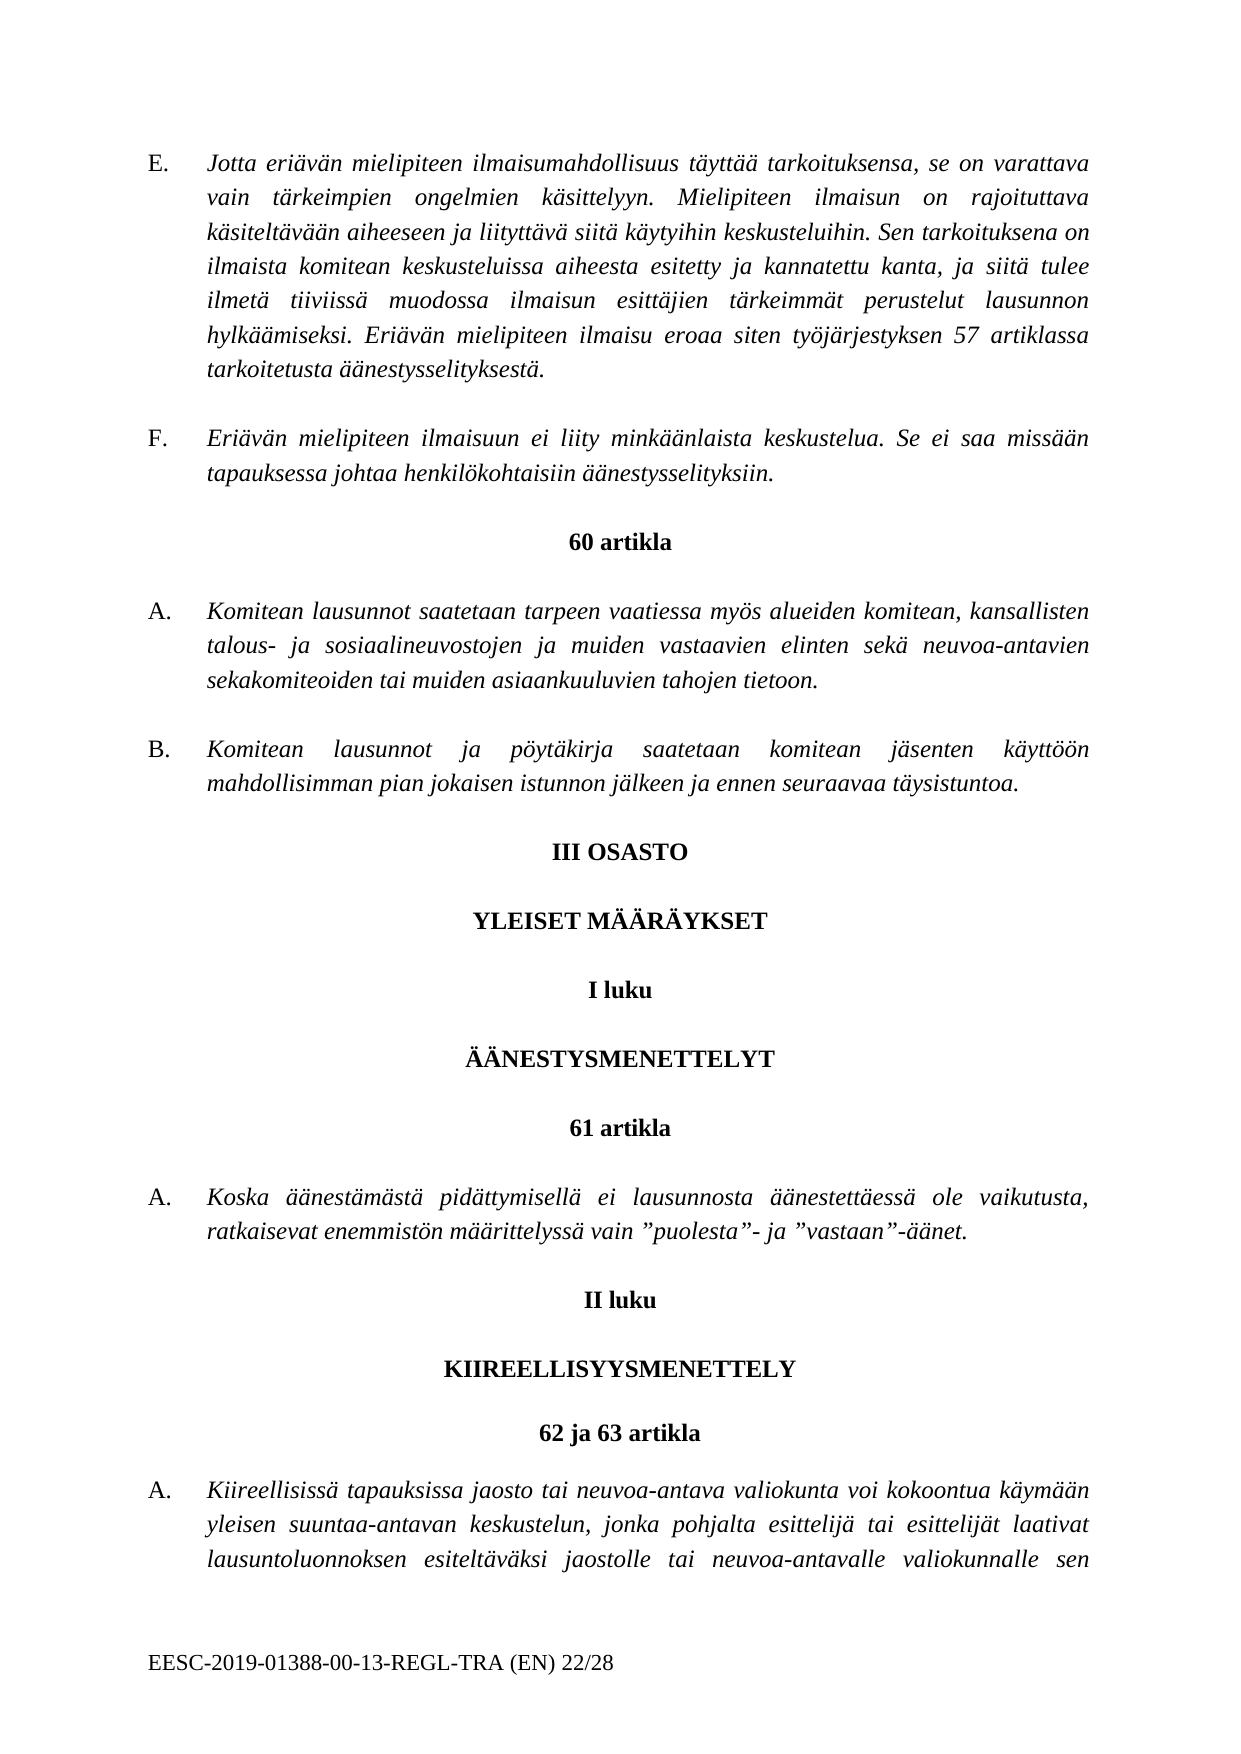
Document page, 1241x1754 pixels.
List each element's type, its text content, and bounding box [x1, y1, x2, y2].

list 62 ja 63 artikla [148, 1418, 1092, 1446]
list Eriävän mielipiteen ilmaisuun ei liity minkäänlaista keskustelua. Se ei saa missään tapauksessa johtaa henkilökohtaisiin äänestysselityksiin. [148, 423, 1093, 487]
list Komitean lausunnot saatetaan tarpeen vaatiessa myös alueiden komitean, kansallisten talous- ja sosiaalineuvostojen ja muiden vastaavien elinten sekä neuvoa-antavien sekakomiteoiden tai muiden asiaankuuluvien tahojen tietoon. [148, 596, 1093, 693]
list Jotta eriävän mielipiteen ilmaisumahdollisuus täyttää tarkoituksensa, se on varattava vain tärkeimpien ongelmien käsittelyyn. Mielipiteen ilmaisun on rajoituttava käsiteltävään aiheeseen ja liityttävä siitä käytyihin keskusteluihin. Sen tarkoituksena on ilmaista komitean keskusteluissa aiheesta esitetty ja kannatettu kanta, ja siitä tulee ilmetä tiiviissä muodossa ilmaisun esittäjien tärkeimmät perustelut lausunnon hylkäämiseksi. Eriävän mielipiteen ilmaisu eroaa siten työjärjestyksen 57 artiklassa tarkoitetusta äänestysselityksestä. [148, 148, 1093, 383]
list Komitean lausunnot ja pöytäkirja saatetaan komitean jäsenten käyttöön mahdollisimman pian jokaisen istunnon jälkeen ja ennen seuraavaa täysistuntoa. [148, 734, 1093, 797]
text ÄÄNESTYSMENETTELYT [148, 1044, 1093, 1073]
title KIIREELLISYYSMENETTELY [148, 1354, 1093, 1383]
text 60 artikla [148, 527, 1093, 556]
list Koska äänestämästä pidättymisellä ei lausunnosta äänestettäessä ole vaikutusta, ratkaisevat enemmistön määrittelyssä vain ”puolesta”- ja ”vastaan”-äänet. [148, 1182, 1092, 1245]
text I luku [148, 975, 1093, 1004]
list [148, 1475, 1093, 1573]
text III OSASTO [148, 837, 1093, 866]
title II luku [148, 1285, 1093, 1314]
title 61 artikla [148, 1113, 1093, 1142]
text YLEISET MÄÄRÄYKSET [148, 906, 1093, 935]
